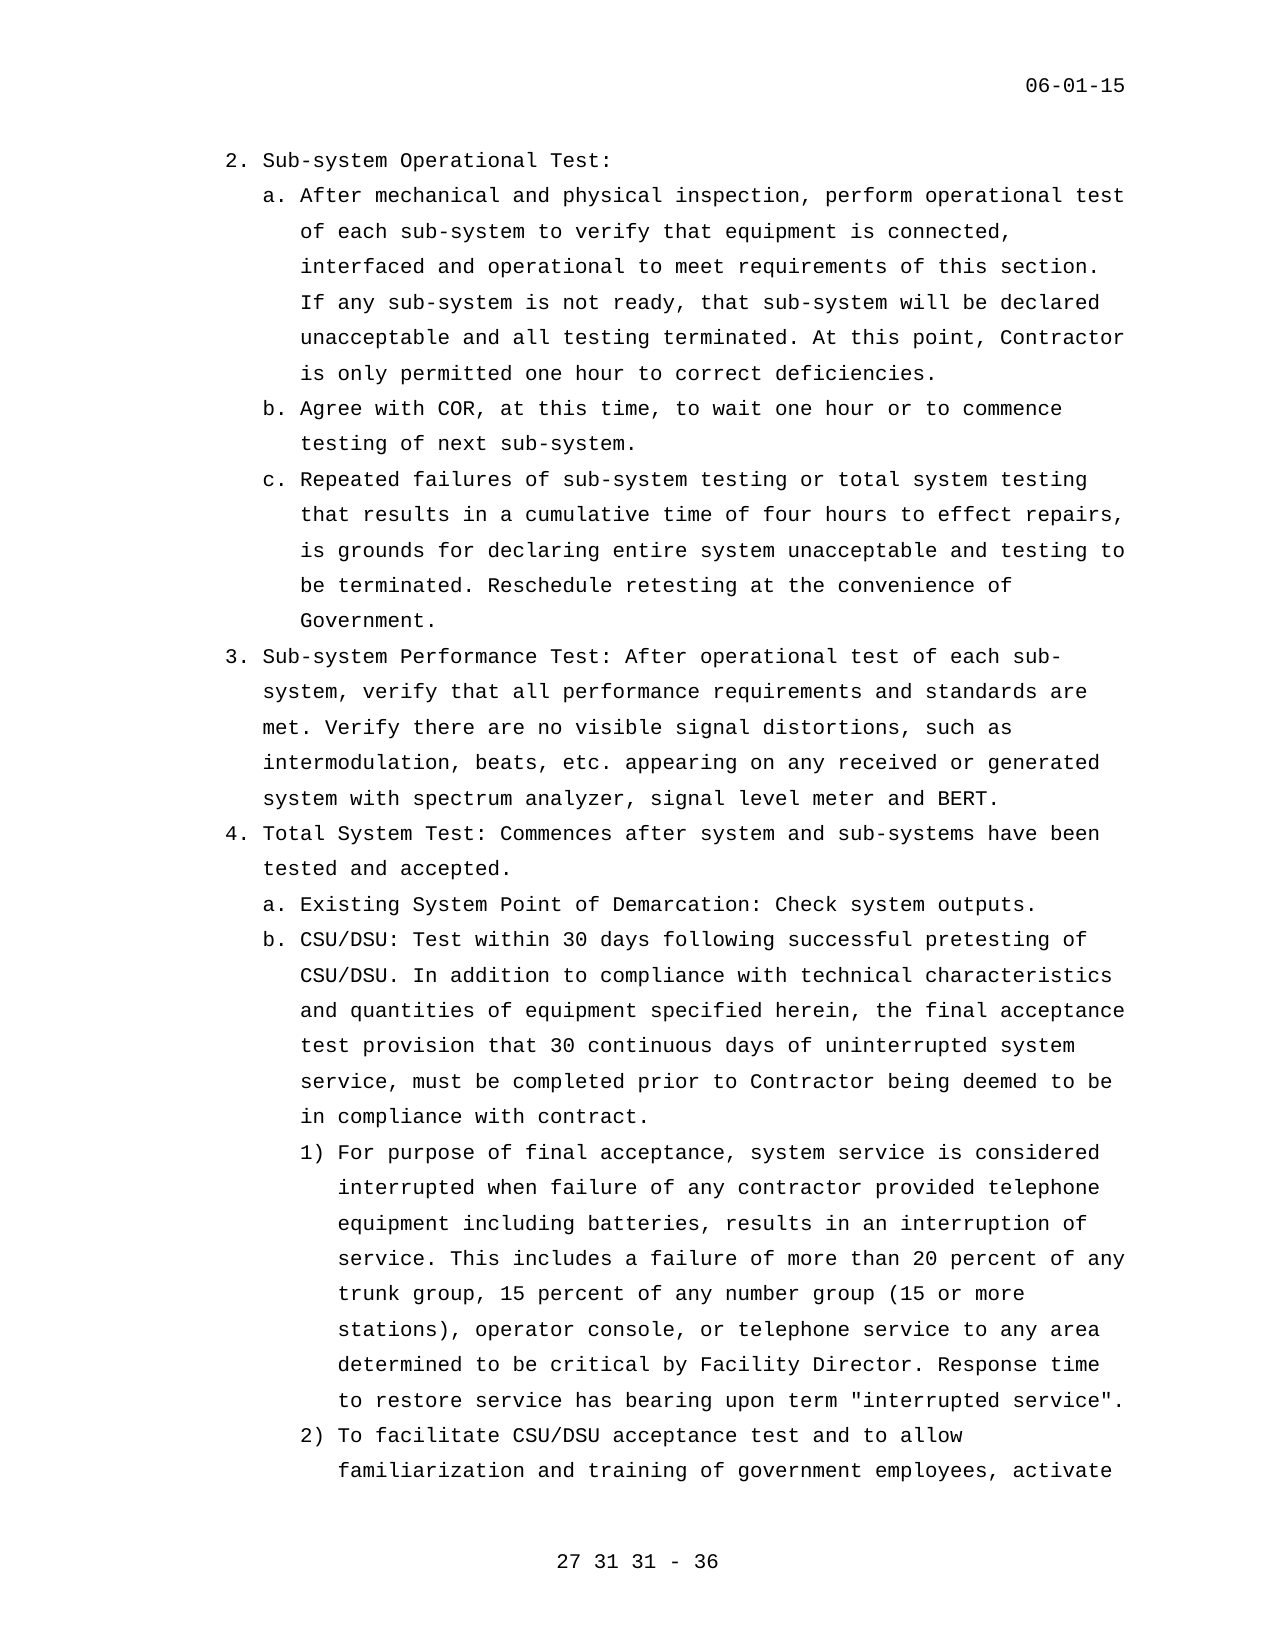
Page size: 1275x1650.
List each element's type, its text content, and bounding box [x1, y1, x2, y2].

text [300, 1425, 1125, 1484]
text Sub-system Performance Test: After operational test of each sub-system, verify that all performance requirements and standards are met. Verify there are no visible signal distortions, such as intermodulation, beats, etc. appearing on any received or generated system with spectrum analyzer, signal level meter and BERT. [225, 646, 1125, 811]
text Repeated failures of sub-system testing or total system testing that results in a cumulative time of four hours to effect repairs, is grounds for declaring entire system unacceptable and testing to be terminated. Reschedule retesting at the convenience of Government. [262, 469, 1125, 634]
text For purpose of final acceptance, system service is considered interrupted when failure of any contractor provided telephone equipment including batteries, results in an interruption of service. This includes a failure of more than 20 percent of any trunk group, 15 percent of any number group (15 or more stations), operator console, or telephone service to any area determined to be critical by Facility Director. Response time to restore service has bearing upon term "interrupted service". [300, 1142, 1125, 1413]
text CSU/DSU: Test within 30 days following successful pretesting of CSU/DSU. In addition to compliance with technical characteristics and quantities of equipment specified herein, the final acceptance test provision that 30 continuous days of uninterrupted system service, must be completed prior to Contractor being deemed to be in compliance with contract. [262, 929, 1125, 1130]
text Total System Test: Commences after system and sub-systems have been tested and accepted. [225, 823, 1125, 882]
text After mechanical and physical inspection, perform operational test of each sub-system to verify that equipment is connected, interfaced and operational to meet requirements of this section. If any sub-system is not ready, that sub-system will be declared unacceptable and all testing terminated. At this point, Contractor is only permitted one hour to correct deficiencies. [262, 185, 1125, 386]
text Existing System Point of Demarcation: Check system outputs. [262, 894, 1125, 917]
text Agree with COR, at this time, to wait one hour or to commence testing of next sub-system. [262, 398, 1125, 457]
text Sub-system Operational Test: [225, 150, 1125, 174]
